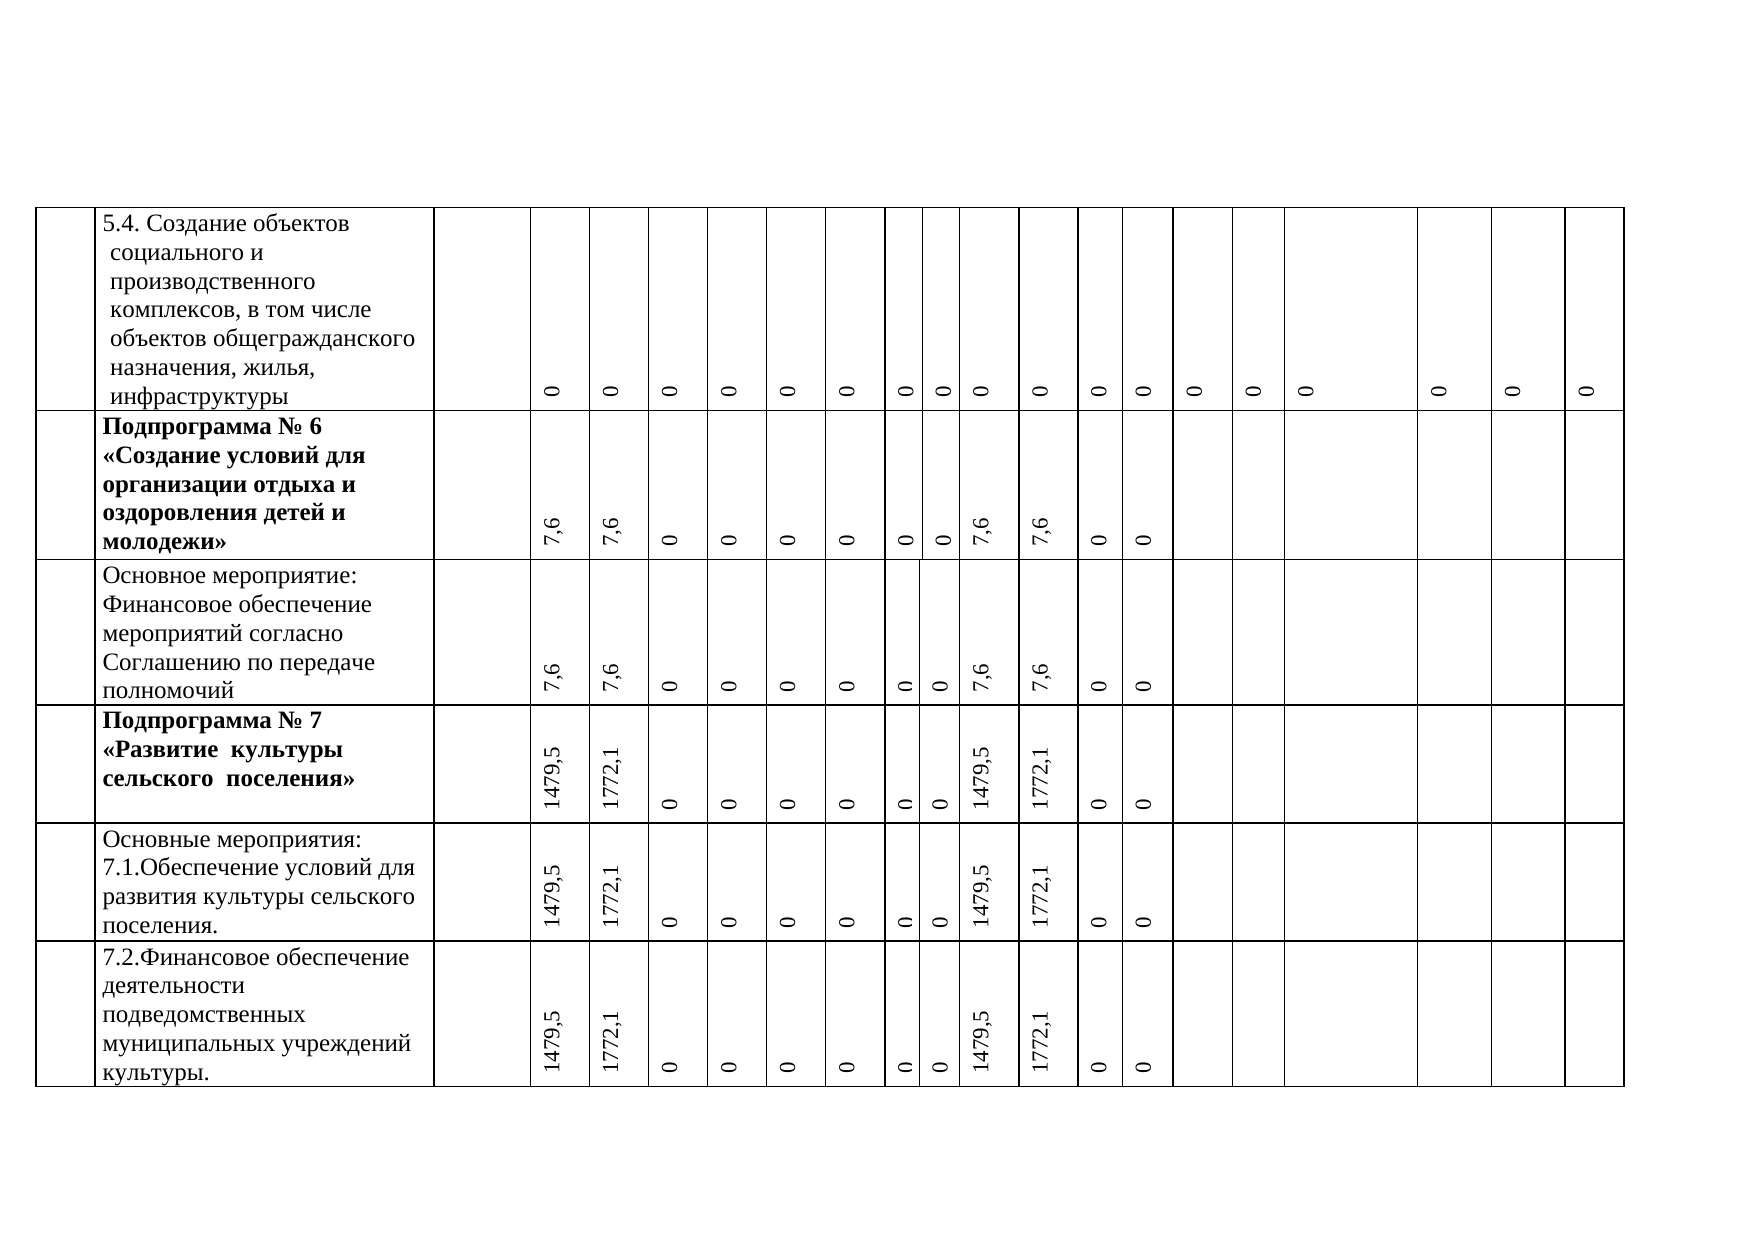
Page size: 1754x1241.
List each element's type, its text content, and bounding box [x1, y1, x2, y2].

table_cell [1285, 411, 1417, 559]
table_cell [1418, 411, 1491, 559]
table_cell 0 [767, 942, 825, 1086]
table_cell 0 [767, 560, 825, 704]
table_cell 1772,1 [1020, 942, 1077, 1086]
table_cell 0 [708, 706, 766, 822]
table_cell 0 [920, 824, 959, 940]
table_cell 0 [767, 411, 825, 559]
table_cell 0 [1079, 824, 1122, 940]
table_cell [1285, 706, 1417, 822]
table_cell 0 [960, 208, 1018, 409]
table_cell [1492, 942, 1564, 1086]
table_cell 1479,5 [960, 706, 1018, 822]
table_cell [37, 560, 94, 704]
table_cell [1566, 411, 1623, 559]
table_cell 0 [886, 942, 919, 1086]
table_cell 1772,1 [590, 706, 648, 822]
table_cell [1174, 942, 1232, 1086]
table_cell [1174, 560, 1232, 704]
table_cell [1566, 706, 1623, 822]
table_cell 1772,1 [1020, 824, 1077, 940]
table_cell [37, 824, 94, 940]
table_cell 0 [1174, 208, 1232, 409]
table_cell 0 [649, 411, 707, 559]
table_cell 1479,5 [960, 824, 1018, 940]
table_cell [1233, 706, 1284, 822]
table_cell 1772,1 [590, 824, 648, 940]
table_cell 0 [1418, 208, 1491, 409]
table_cell 0 [708, 560, 766, 704]
table_cell [1233, 411, 1284, 559]
table_cell [1492, 560, 1564, 704]
table_cell 0 [649, 824, 707, 940]
table_cell 0 [1079, 411, 1122, 559]
table_cell 0 [708, 208, 766, 409]
table_cell 0 [649, 942, 707, 1086]
table_cell 7,6 [531, 560, 589, 704]
table_cell [1492, 706, 1564, 822]
table_cell Подпрограмма № 7 «Развитие культуры сельского поселения» [96, 706, 433, 822]
table_cell Подпрограмма № 6 «Создание условий для организации отдыха и оздоровления детей и молодежи» [96, 411, 433, 559]
table_cell 1772,1 [1020, 706, 1077, 822]
table_cell 7,6 [590, 411, 648, 559]
table_cell 0 [920, 706, 959, 822]
table_cell 0 [886, 824, 919, 940]
table_cell 0 [1123, 560, 1172, 704]
table_cell 0 [826, 208, 884, 409]
table_cell 0 [1123, 208, 1172, 409]
table_cell 0 [767, 706, 825, 822]
table_cell 0 [1566, 208, 1623, 409]
table_cell 0 [1079, 706, 1122, 822]
table_cell Основные мероприятия: 7.1.Обеспечение условий для развития культуры сельского поселения. [96, 824, 433, 940]
table_cell [435, 208, 530, 409]
table_cell [1233, 942, 1284, 1086]
table_cell 0 [1123, 824, 1172, 940]
table_cell 0 [1079, 208, 1122, 409]
table_cell 0 [886, 706, 919, 822]
table_cell 0 [886, 560, 919, 704]
table_cell [37, 208, 94, 409]
table_cell 0 [708, 942, 766, 1086]
table_cell 0 [649, 560, 707, 704]
table_cell [1285, 942, 1417, 1086]
table_cell [435, 942, 530, 1086]
table_cell 0 [920, 942, 959, 1086]
table_cell 7.2.Финансовое обеспечение деятельности подведомственных муниципальных учреждений культуры. [96, 942, 433, 1086]
table_cell 1479,5 [531, 706, 589, 822]
table_cell 0 [1492, 208, 1564, 409]
table_cell 0 [1123, 942, 1172, 1086]
table_cell [1418, 706, 1491, 822]
table_cell 0 [1233, 208, 1284, 409]
table_cell 7,6 [531, 411, 589, 559]
table_cell 1479,5 [531, 824, 589, 940]
table_cell [1418, 942, 1491, 1086]
table_cell 7,6 [590, 560, 648, 704]
table_cell 0 [920, 560, 959, 704]
table_cell 0 [1123, 411, 1172, 559]
table_cell 0 [826, 824, 884, 940]
table_cell 0 [649, 208, 707, 409]
table_cell [1566, 942, 1623, 1086]
table_cell [1285, 560, 1417, 704]
table_cell 0 [767, 824, 825, 940]
table_cell [1174, 706, 1232, 822]
table_cell 0 [708, 411, 766, 559]
table_cell 7,6 [1020, 411, 1077, 559]
table_cell 0 [923, 208, 959, 409]
table_cell 7,6 [960, 560, 1018, 704]
table_cell [1233, 560, 1284, 704]
table_cell [1285, 824, 1417, 940]
table_cell 0 [886, 411, 922, 559]
table_cell 1479,5 [960, 942, 1018, 1086]
table_cell 0 [1123, 706, 1172, 822]
table_cell [1174, 824, 1232, 940]
table_cell 5.4. Создание объектов социального и производственного комплексов, в том числе объектов общегражданского назначения, жилья, инфраструктуры [96, 208, 433, 409]
table_cell 0 [826, 942, 884, 1086]
table_cell [1566, 560, 1623, 704]
table_cell 0 [1285, 208, 1417, 409]
table_cell [435, 411, 530, 559]
table_cell 1772,1 [590, 942, 648, 1086]
table_cell [1492, 824, 1564, 940]
table_cell 1479,5 [531, 942, 589, 1086]
table_cell [435, 706, 530, 822]
table_cell 0 [1079, 560, 1122, 704]
table_cell 0 [1020, 208, 1077, 409]
table_cell [1174, 411, 1232, 559]
table_cell 0 [767, 208, 825, 409]
table_cell [1492, 411, 1564, 559]
table_cell [37, 411, 94, 559]
table_cell [1566, 824, 1623, 940]
table_cell 7,6 [1020, 560, 1077, 704]
table_cell 0 [826, 560, 884, 704]
table_cell [37, 942, 94, 1086]
table_cell 0 [708, 824, 766, 940]
table_cell 7,6 [960, 411, 1018, 559]
table_cell [1418, 560, 1491, 704]
table_cell 0 [886, 208, 922, 409]
table_cell [37, 706, 94, 822]
table_cell [1233, 824, 1284, 940]
table_cell 0 [531, 208, 589, 409]
table_cell 0 [826, 706, 884, 822]
table_cell Основное мероприятие: Финансовое обеспечение мероприятий согласно Соглашению по передаче полномочий [96, 560, 433, 704]
table_cell [435, 560, 530, 704]
table_cell 0 [649, 706, 707, 822]
table_cell 0 [1079, 942, 1122, 1086]
table_cell 0 [590, 208, 648, 409]
table_cell [435, 824, 530, 940]
table_cell [1418, 824, 1491, 940]
table_cell 0 [826, 411, 884, 559]
table_cell 0 [923, 411, 959, 559]
